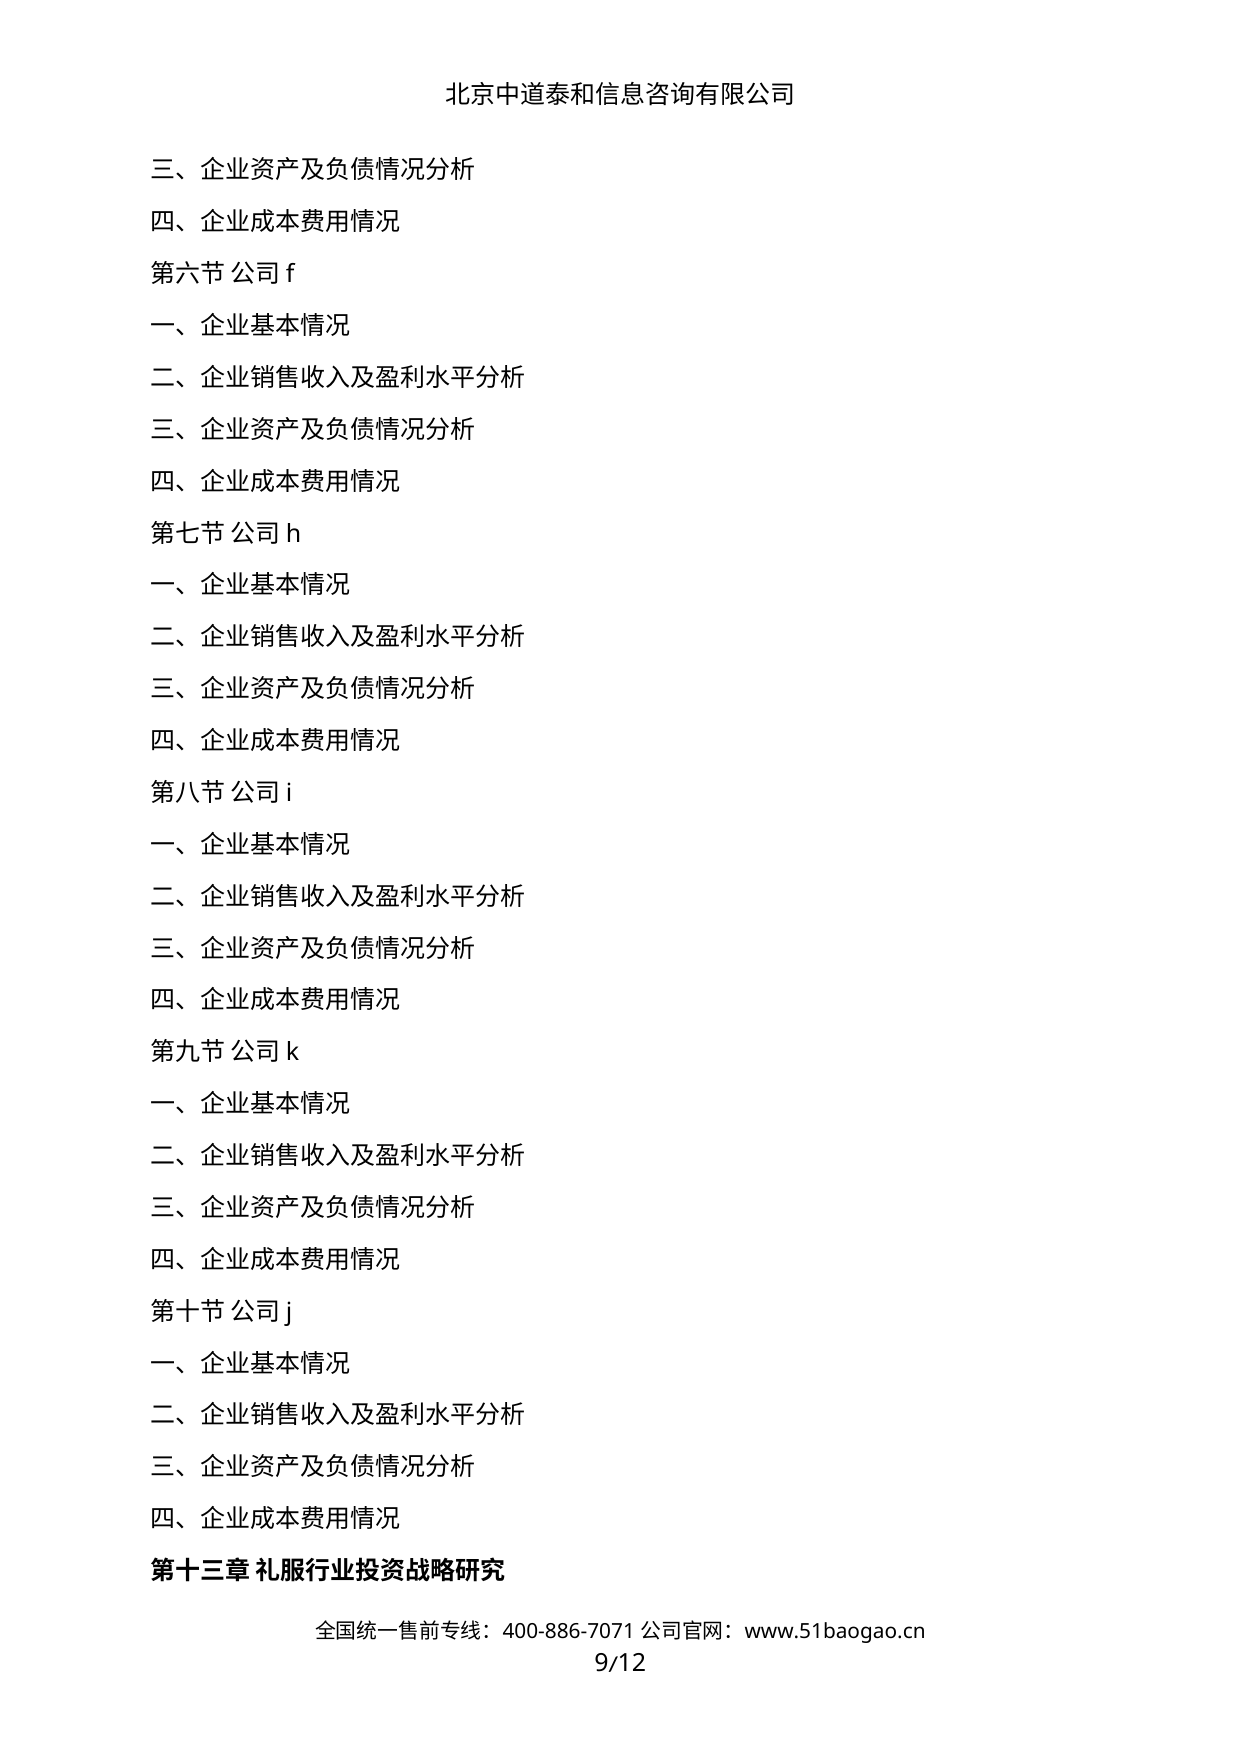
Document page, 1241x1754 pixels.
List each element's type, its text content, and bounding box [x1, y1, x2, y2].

text 二、企业销售收入及盈利水平分析 [150, 1136, 1090, 1172]
text 三、企业资产及负债情况分析 [150, 150, 1090, 186]
text 四、企业成本费用情况 [150, 1239, 1090, 1276]
text 二、企业销售收入及盈利水平分析 [150, 1395, 1090, 1431]
text 二、企业销售收入及盈利水平分析 [150, 876, 1090, 912]
text 四、企业成本费用情况 [150, 461, 1090, 497]
text 第六节 公司f [150, 254, 1090, 290]
text 第九节 公司k [150, 1032, 1090, 1068]
text 三、企业资产及负债情况分析 [150, 669, 1090, 705]
text 一、企业基本情况 [150, 306, 1090, 342]
text 二、企业销售收入及盈利水平分析 [150, 357, 1090, 394]
text 一、企业基本情况 [150, 565, 1090, 601]
text 第七节 公司h [150, 513, 1090, 549]
text 三、企业资产及负债情况分析 [150, 409, 1090, 446]
text 三、企业资产及负债情况分析 [150, 1447, 1090, 1483]
text 三、企业资产及负债情况分析 [150, 1187, 1090, 1224]
text 四、企业成本费用情况 [150, 202, 1090, 238]
text 第十节 公司j [150, 1291, 1090, 1327]
text 第十三章 礼服行业投资战略研究 [150, 1551, 1090, 1587]
text 一、企业基本情况 [150, 824, 1090, 861]
text 四、企业成本费用情况 [150, 1499, 1090, 1535]
text 一、企业基本情况 [150, 1343, 1090, 1379]
text 一、企业基本情况 [150, 1084, 1090, 1120]
text 四、企业成本费用情况 [150, 721, 1090, 757]
text 第八节 公司i [150, 772, 1090, 809]
text 二、企业销售收入及盈利水平分析 [150, 617, 1090, 653]
text 四、企业成本费用情况 [150, 980, 1090, 1016]
text 三、企业资产及负债情况分析 [150, 928, 1090, 964]
